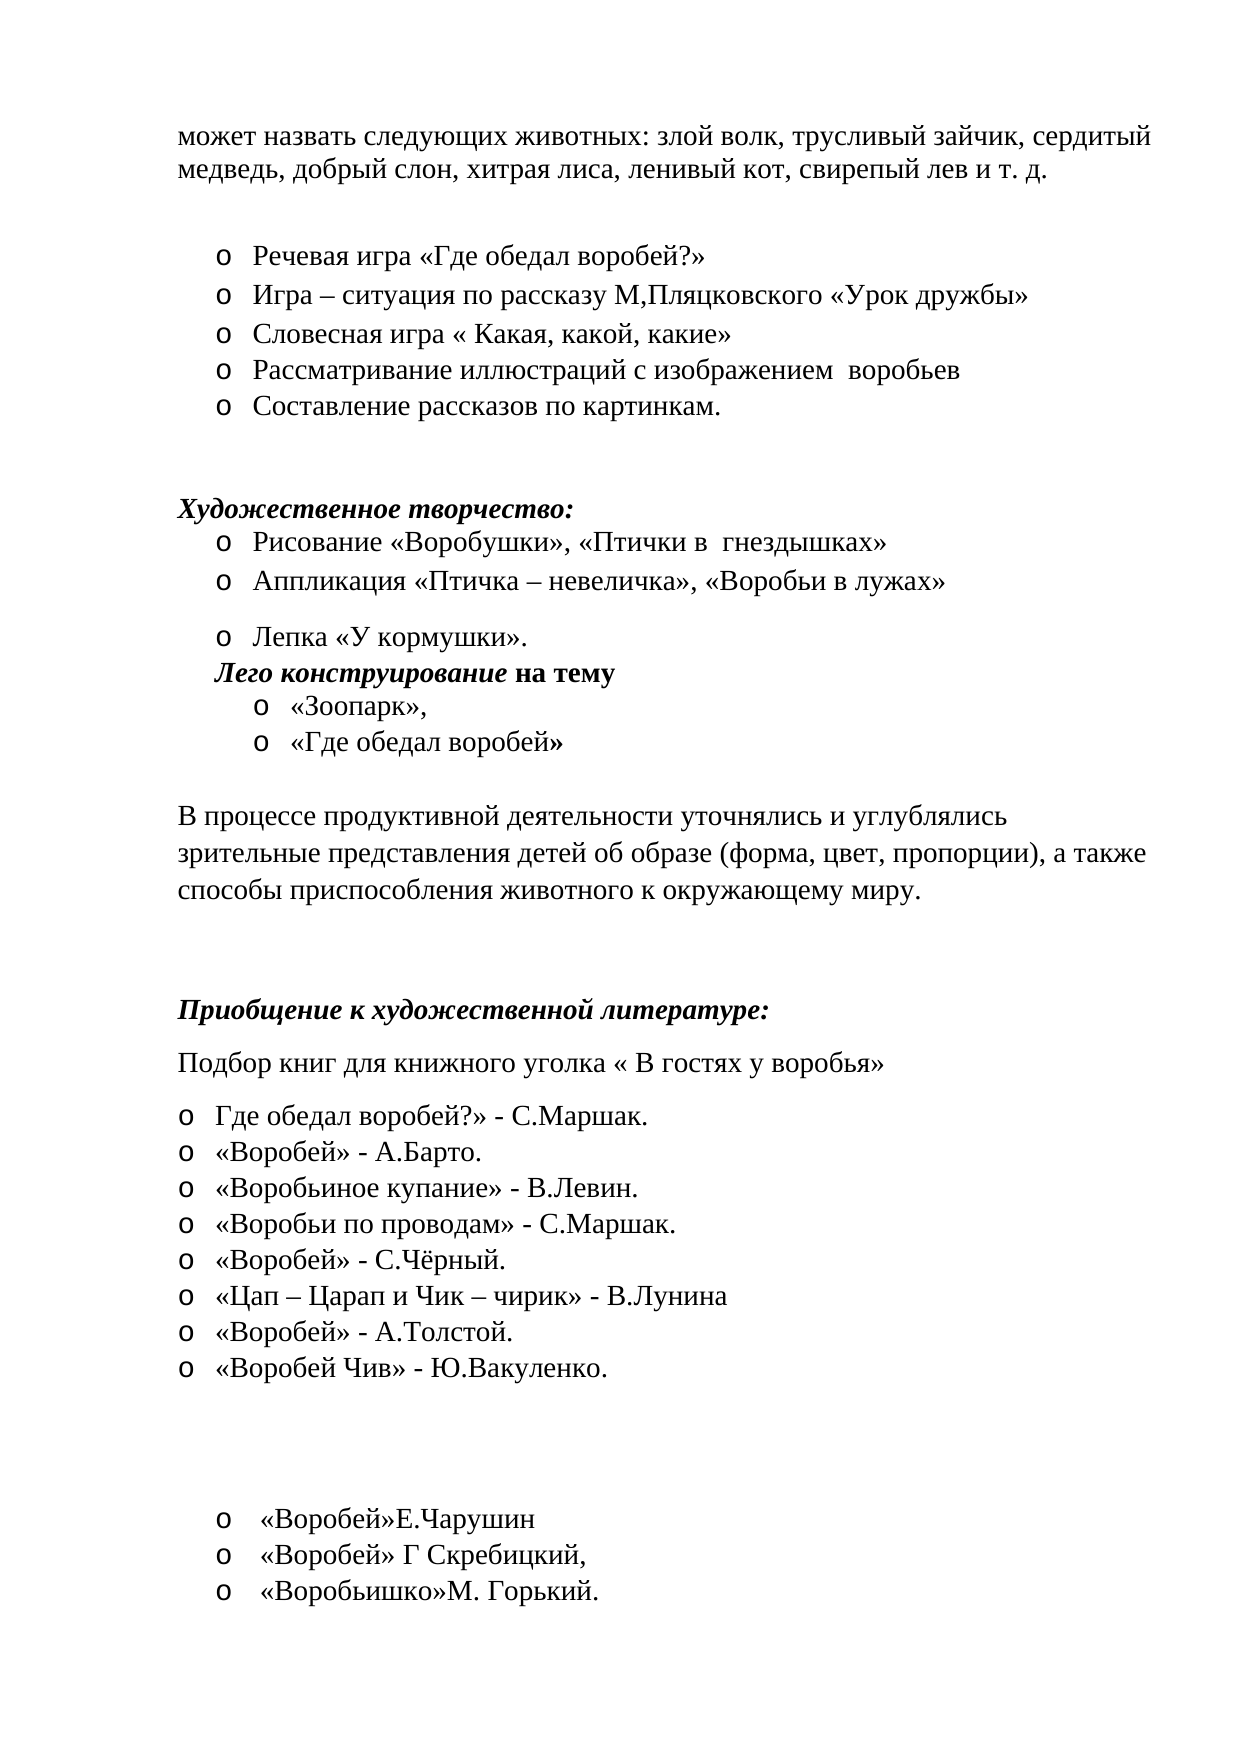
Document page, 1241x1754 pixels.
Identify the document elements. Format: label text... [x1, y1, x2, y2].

list «Воробей Чив» - Ю.Вакуленко. [177, 1350, 1152, 1386]
list «Воробей» - С.Чёрный. [177, 1242, 1152, 1278]
list Где обедал воробей?» - С.Маршак. [177, 1098, 1152, 1134]
list Словесная игра « Какая, какой, какие» [215, 316, 1152, 352]
list «Воробьиное купание» - В.Левин. [177, 1170, 1152, 1206]
text Художественное творчество: [177, 491, 1152, 524]
text В процессе продуктивной деятельности уточнялись и углублялись зрительные представления детей об образе (форма, цвет, пропорции), а также способы приспособления животного к окружающему миру. [177, 794, 1152, 906]
list «Воробей» - А.Толстой. [177, 1314, 1152, 1350]
list «Зоопарк», [252, 688, 1152, 724]
list Лепка «У кормушки». [215, 619, 1152, 655]
list «Воробей» Г Скребицкий, [215, 1537, 1152, 1573]
list «Воробей» - А.Барто. [177, 1134, 1152, 1170]
list «Воробьи по проводам» - С.Маршак. [177, 1206, 1152, 1242]
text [177, 118, 1152, 185]
list Рисование «Воробушки», «Птички в гнездышках» [215, 524, 1152, 561]
list Аппликация «Птичка – невеличка», «Воробьи в лужах» [215, 563, 1152, 599]
list «Цап – Царап и Чик – чирик» - В.Лунина [177, 1278, 1152, 1314]
text Приобщение к художественной литературе: [177, 992, 1152, 1026]
text Лего конструирование на тему [215, 655, 1152, 688]
list Рассматривание иллюстраций с изображением воробьев [215, 352, 1152, 388]
list «Воробей»Е.Чарушин [215, 1501, 1152, 1537]
list Игра – ситуация по рассказу М,Пляцковского «Урок дружбы» [215, 277, 1152, 313]
list «Воробьишко»М. Горький. [215, 1573, 1152, 1609]
text Подбор книг для книжного уголка « В гостях у воробья» [177, 1045, 1152, 1078]
list Составление рассказов по картинкам. [215, 388, 1152, 424]
list «Где обедал воробей» [252, 724, 1152, 761]
list Речевая игра «Где обедал воробей?» [215, 238, 1152, 274]
